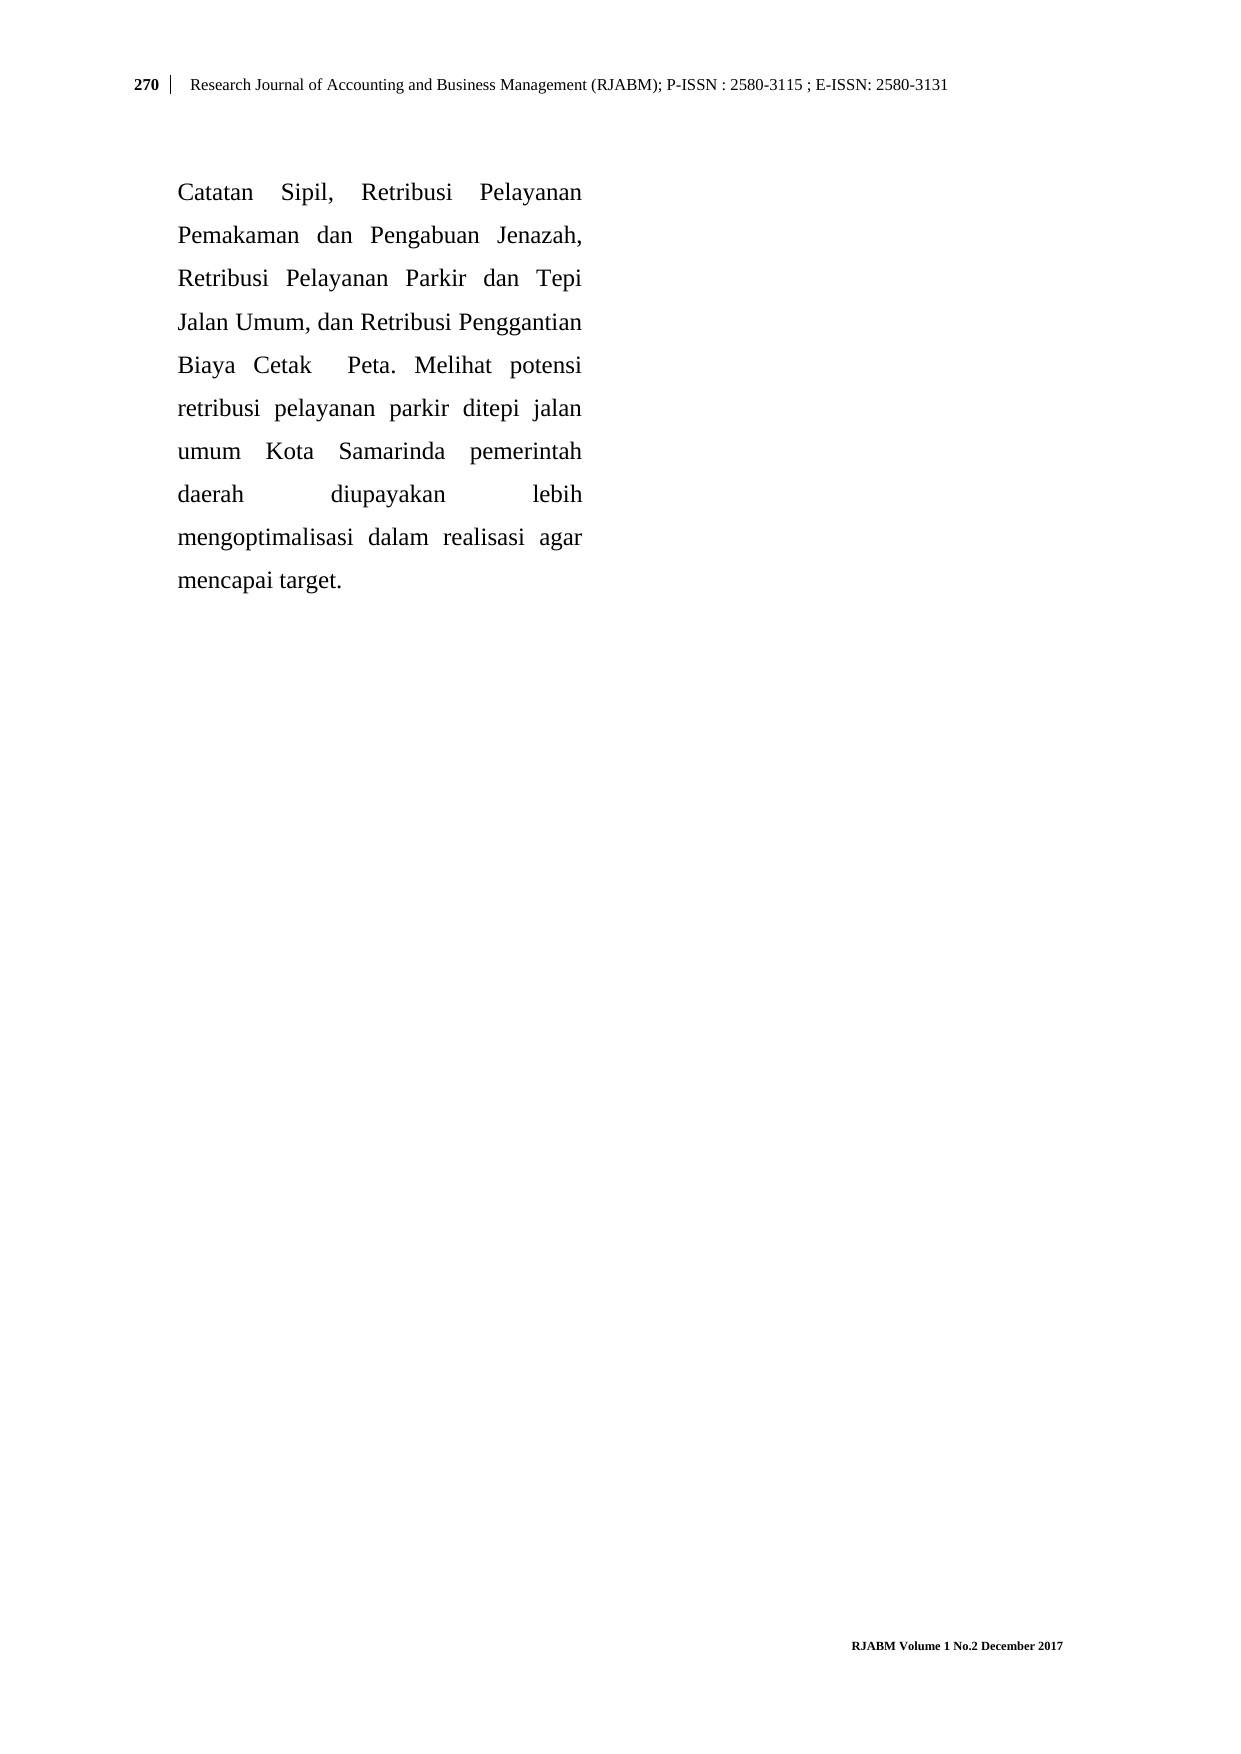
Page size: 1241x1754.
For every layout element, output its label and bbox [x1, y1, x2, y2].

text [177, 177, 582, 594]
